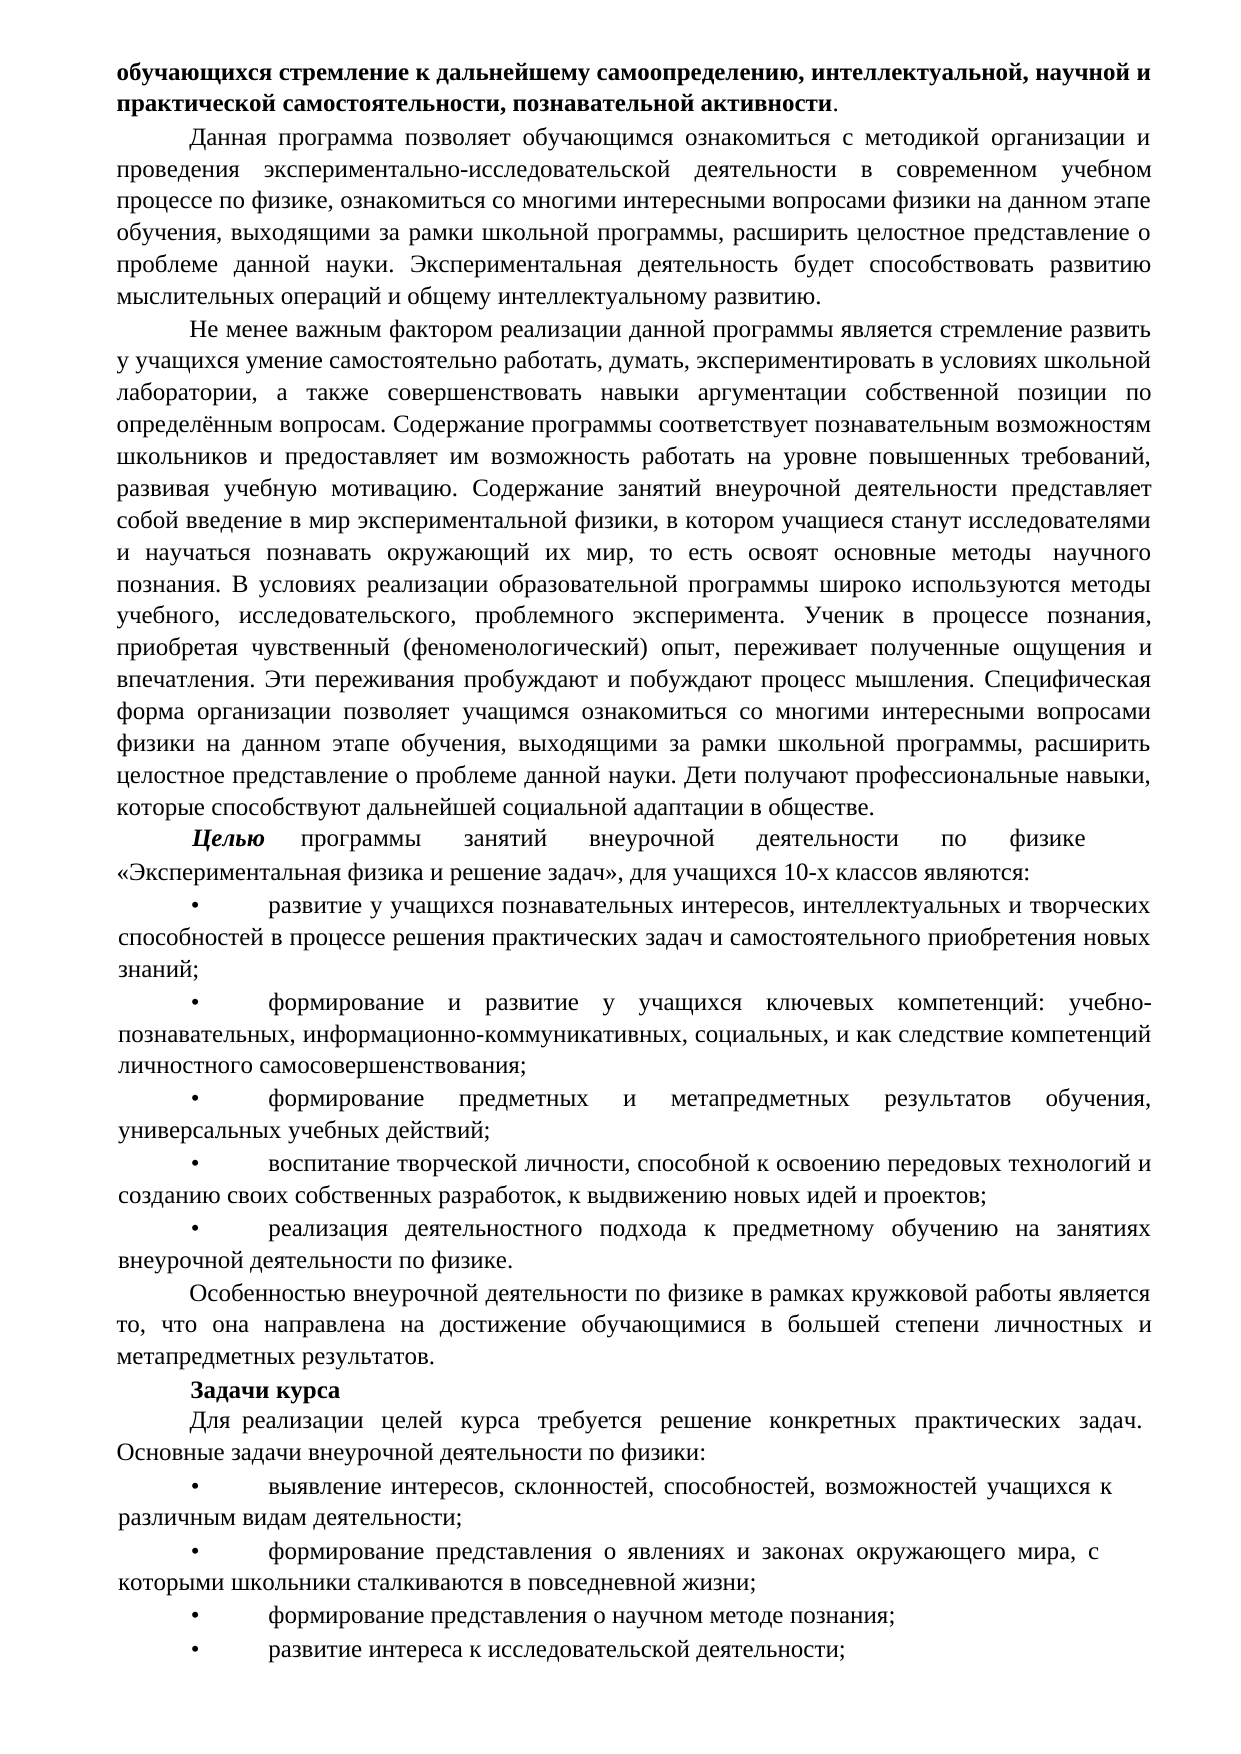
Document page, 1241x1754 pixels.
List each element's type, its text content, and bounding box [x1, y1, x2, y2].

text Целью программы занятий внеурочной деятельности по физике [192, 824, 1196, 852]
text Для реализации целей курса требуется решение конкретных практических задач. [189, 1405, 1196, 1434]
text «Экспериментальная физика и решение задач», для учащихся 10-х классов являются: [116, 857, 1196, 886]
list формирование и развитие у учащихся ключевых компетенций: учебно- познавательных, информационно-коммуникативных, социальных, и как следствие компетенций личностного самосовершенствования; [118, 987, 1152, 1079]
text Основные задачи внеурочной деятельности по физики: [116, 1437, 1196, 1466]
list формирование представления о научном методе познания; [191, 1600, 1196, 1629]
subtitle обучающихся стремление к дальнейшему самоопределению, интеллектуальной, научной и практической самостоятельности, познавательной активности. [116, 57, 1151, 117]
subtitle Задачи курса [190, 1375, 1196, 1404]
text Не менее важным фактором реализации данной программы является стремление развить у учащихся умение самостоятельно работать, думать, экспериментировать в условиях школьной лаборатории, а также совершенствовать навыки аргументации собственной позиции по определённым вопросам. Содержание программы соответствует познавательным возможностям школьников и предоставляет им возможность работать на уровне повышенных требований, развивая учебную мотивацию. Содержание занятий внеурочной деятельности представляет собой введение в мир экспериментальной физики, в котором учащиеся станут исследователями и научаться познавать окружающий их мир, то есть освоят основные методы научного познания. В условиях реализации образовательной программы широко используются методы учебного, исследовательского, проблемного эксперимента. Ученик в процессе познания, приобретая чувственный (феноменологический) опыт, переживает полученные ощущения и впечатления. Эти переживания пробуждают и побуждают процесс мышления. Специфическая форма организации позволяет учащимся ознакомиться со многими интересными вопросами физики на данном этапе обучения, выходящими за рамки школьной программы, расширить целостное представление о проблеме данной науки. Дети получают профессиональные навыки, которые способствуют дальнейшей социальной адаптации в обществе. [116, 314, 1152, 821]
list выявление интересов, склонностей, способностей, возможностей учащихся к различным видам деятельности; [118, 1471, 1151, 1531]
list реализация деятельностного подхода к предметному обучению на занятиях внеурочной деятельности по физике. [118, 1213, 1151, 1273]
list развитие у учащихся познавательных интересов, интеллектуальных и творческих способностей в процессе решения практических задач и самостоятельного приобретения новых знаний; [118, 890, 1151, 983]
text Данная программа позволяет обучающимся ознакомиться с методикой организации и проведения экспериментально-исследовательской деятельности в современном учебном процессе по физике, ознакомиться со многими интересными вопросами физики на данном этапе обучения, выходящими за рамки школьной программы, расширить целостное представление о проблеме данной науки. Экспериментальная деятельность будет способствовать развитию мыслительных операций и общему интеллектуальному развитию. [116, 122, 1151, 310]
list формирование представления о явлениях и законах окружающего мира, с которыми школьники сталкиваются в повседневной жизни; [118, 1536, 1151, 1596]
list воспитание творческой личности, способной к освоению передовых технологий и созданию своих собственных разработок, к выдвижению новых идей и проектов; [118, 1148, 1152, 1209]
list развитие интереса к исследовательской деятельности; [191, 1634, 1196, 1663]
list формирование предметных и метапредметных результатов обучения, универсальных учебных действий; [118, 1083, 1151, 1144]
text Особенностью внеурочной деятельности по физике в рамках кружковой работы является то, что она направлена на достижение обучающимися в большей степени личностных и метапредметных результатов. [116, 1278, 1152, 1370]
